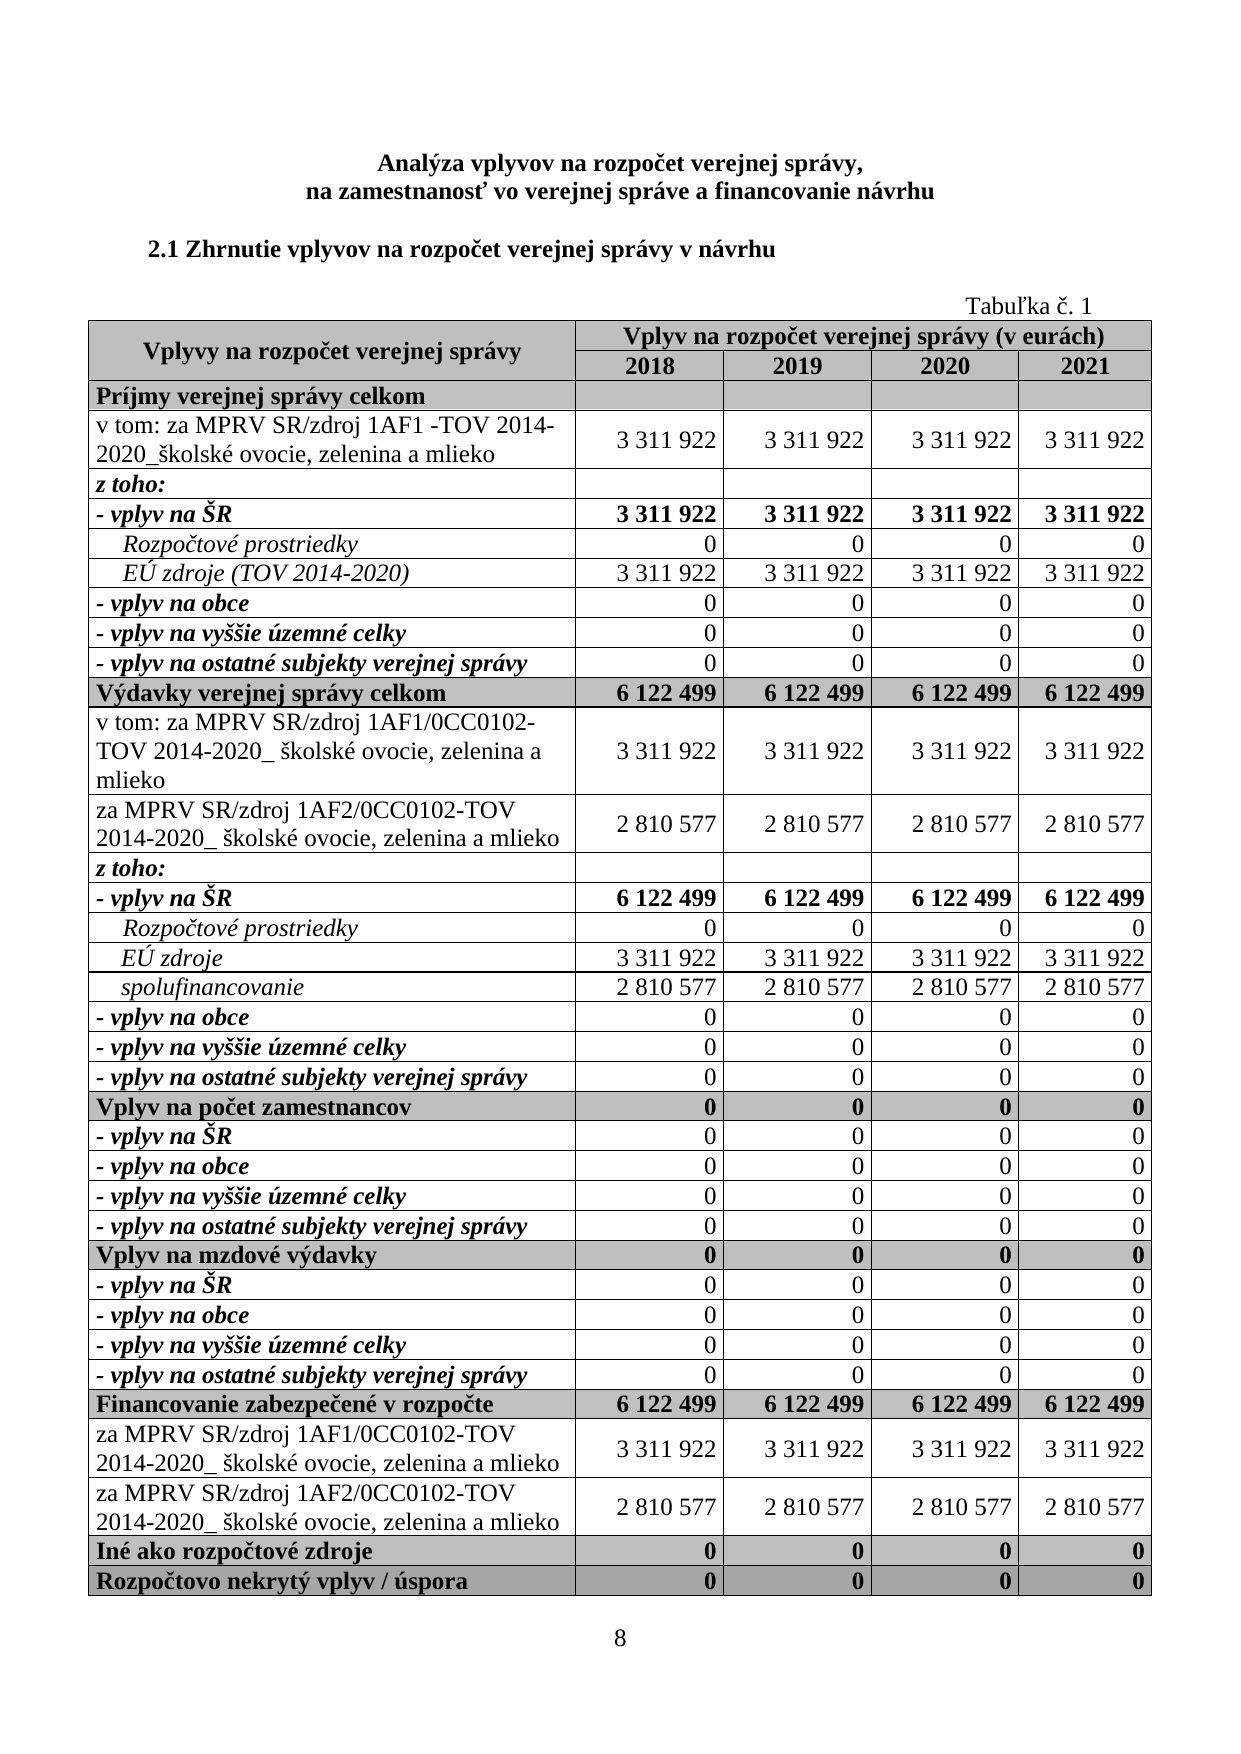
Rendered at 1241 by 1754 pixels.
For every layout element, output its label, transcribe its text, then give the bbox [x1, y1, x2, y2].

table_cell 3 311 922 [724, 499, 871, 528]
table_cell 0 [576, 1062, 723, 1091]
table_cell [1019, 853, 1151, 882]
table_cell 0 [724, 1002, 871, 1031]
table_cell 0 [724, 1211, 871, 1239]
table_cell - vplyv na ostatné subjekty verejnej správy [89, 648, 575, 677]
table_cell 0 [1019, 1270, 1151, 1299]
table_cell za MPRV SR/zdroj 1AF2/0CC0102-TOV 2014-2020_ školské ovocie, zelenina a mlieko [89, 795, 575, 852]
table_cell 3 311 922 [872, 499, 1018, 528]
table_cell 6 122 499 [724, 1390, 871, 1418]
table_cell 0 [872, 1151, 1018, 1180]
table_cell [724, 853, 871, 882]
table_cell 0 [576, 1092, 723, 1120]
table_cell 0 [1019, 529, 1151, 557]
table_cell 0 [724, 1566, 871, 1595]
table_cell 0 [872, 618, 1018, 647]
table_cell 0 [1019, 1241, 1151, 1269]
table_cell 0 [576, 1300, 723, 1329]
table_cell 3 311 922 [724, 943, 871, 971]
table_cell 6 122 499 [724, 678, 871, 706]
table_cell 6 122 499 [872, 883, 1018, 912]
table_cell - vplyv na vyššie územné celky [89, 1330, 575, 1359]
table_cell - vplyv na vyššie územné celky [89, 1181, 575, 1210]
table_cell 0 [724, 1121, 871, 1150]
table_cell 2 810 577 [724, 1478, 871, 1535]
table_cell [724, 469, 871, 498]
table_header Vplyvy na rozpočet verejnej správy [89, 321, 575, 380]
table_cell 0 [576, 913, 723, 942]
table_cell 2 810 577 [872, 973, 1018, 1001]
table_cell 0 [576, 618, 723, 647]
table_cell 0 [872, 1092, 1018, 1120]
table_cell 0 [872, 1300, 1018, 1329]
table_cell - vplyv na obce [89, 1300, 575, 1329]
table_cell 0 [576, 1151, 723, 1180]
table_cell - vplyv na vyššie územné celky [89, 1032, 575, 1061]
table_cell 0 [872, 648, 1018, 677]
table_cell 0 [1019, 1062, 1151, 1091]
table_cell Rozpočtové prostriedky [89, 913, 575, 942]
table_cell 6 122 499 [1019, 883, 1151, 912]
table_cell spolufinancovanie [89, 973, 575, 1001]
table_cell 0 [1019, 1300, 1151, 1329]
table_cell 2021 [1019, 351, 1151, 380]
text Tabuľka č. 1 [148, 291, 1093, 320]
table_cell 0 [1019, 1002, 1151, 1031]
table_cell v tom: za MPRV SR/zdroj 1AF1/0CC0102-TOV 2014-2020_ školské ovocie, zelenina a mlieko [89, 708, 575, 794]
table_cell 0 [872, 1270, 1018, 1299]
table_cell 0 [724, 1360, 871, 1388]
table_cell Vplyv na počet zamestnancov [89, 1092, 575, 1120]
table_cell Iné ako rozpočtové zdroje [89, 1536, 575, 1565]
table_cell Vplyv na mzdové výdavky [89, 1241, 575, 1269]
text 2.1 Zhrnutie vplyvov na rozpočet verejnej správy v návrhu [148, 234, 1093, 263]
table_cell 2 810 577 [1019, 1478, 1151, 1535]
table_cell 0 [576, 1536, 723, 1565]
table_cell 0 [872, 1121, 1018, 1150]
table_cell 2019 [724, 351, 871, 380]
table_cell Rozpočtovo nekrytý vplyv / úspora [89, 1566, 575, 1595]
table_cell 0 [1019, 1151, 1151, 1180]
table_cell 0 [576, 1566, 723, 1595]
table_cell 2 810 577 [576, 795, 723, 852]
table_cell 0 [1019, 648, 1151, 677]
table_cell 0 [872, 1566, 1018, 1595]
table_cell 0 [1019, 618, 1151, 647]
table_cell 0 [576, 1270, 723, 1299]
table_cell - vplyv na obce [89, 1151, 575, 1180]
table_cell 0 [872, 1536, 1018, 1565]
table_cell 6 122 499 [1019, 1390, 1151, 1418]
table_cell 0 [724, 1241, 871, 1269]
table_cell 0 [576, 1032, 723, 1061]
table_cell 0 [872, 1330, 1018, 1359]
table_cell 6 122 499 [724, 883, 871, 912]
table_cell 0 [872, 1241, 1018, 1269]
table_cell 3 311 922 [576, 499, 723, 528]
table_cell 0 [1019, 1566, 1151, 1595]
table_cell 0 [576, 1002, 723, 1031]
table_cell 6 122 499 [576, 1390, 723, 1418]
table_cell 0 [724, 1330, 871, 1359]
table_cell 3 311 922 [872, 1419, 1018, 1477]
table_cell v tom: za MPRV SR/zdroj 1AF1 -TOV 2014-2020_školské ovocie, zelenina a mlieko [89, 411, 575, 468]
table_cell 6 122 499 [576, 883, 723, 912]
table_cell 6 122 499 [872, 678, 1018, 706]
table_cell 2 810 577 [576, 973, 723, 1001]
table_cell 0 [576, 1121, 723, 1150]
table_cell 2 810 577 [576, 1478, 723, 1535]
table_cell Financovanie zabezpečené v rozpočte [89, 1390, 575, 1418]
table_cell EÚ zdroje (TOV 2014-2020) [89, 559, 575, 587]
table_cell 3 311 922 [576, 943, 723, 971]
table_cell EÚ zdroje [89, 943, 575, 971]
table_cell 0 [576, 529, 723, 557]
table_cell 0 [724, 1092, 871, 1120]
table_cell 0 [1019, 1121, 1151, 1150]
table_cell 0 [872, 529, 1018, 557]
table_cell 3 311 922 [576, 1419, 723, 1477]
table_cell 3 311 922 [576, 559, 723, 587]
table_cell 0 [724, 1536, 871, 1565]
table_cell 2 810 577 [872, 795, 1018, 852]
table_cell [1019, 469, 1151, 498]
table_cell 0 [872, 1181, 1018, 1210]
table_cell 3 311 922 [576, 708, 723, 794]
table_cell 0 [724, 1032, 871, 1061]
table_cell 0 [872, 588, 1018, 617]
table_cell - vplyv na ŠR [89, 499, 575, 528]
table_cell - vplyv na ostatné subjekty verejnej správy [89, 1062, 575, 1091]
table_cell 0 [724, 529, 871, 557]
text Analýza vplyvov na rozpočet verejnej správy, [148, 148, 1093, 176]
table_cell 0 [872, 1002, 1018, 1031]
table_cell [724, 381, 871, 409]
table_cell 3 311 922 [724, 559, 871, 587]
table_cell 0 [1019, 1211, 1151, 1239]
table_cell 2018 [576, 351, 723, 380]
table_cell 2 810 577 [724, 795, 871, 852]
table_cell 0 [724, 618, 871, 647]
table_cell [1019, 381, 1151, 409]
table_cell 3 311 922 [1019, 943, 1151, 971]
table_cell 0 [724, 913, 871, 942]
table_cell 0 [724, 1151, 871, 1180]
table_cell 3 311 922 [724, 708, 871, 794]
table_cell 0 [1019, 1330, 1151, 1359]
table_cell 3 311 922 [724, 411, 871, 468]
table_cell 0 [576, 1241, 723, 1269]
table_cell [872, 381, 1018, 409]
table_cell 2 810 577 [1019, 973, 1151, 1001]
table_cell z toho: [89, 469, 575, 498]
table_cell 3 311 922 [872, 708, 1018, 794]
table_cell - vplyv na ostatné subjekty verejnej správy [89, 1360, 575, 1388]
table_cell 3 311 922 [1019, 1419, 1151, 1477]
table_cell Rozpočtové prostriedky [89, 529, 575, 557]
table_cell - vplyv na obce [89, 588, 575, 617]
table_cell z toho: [89, 853, 575, 882]
table_cell 6 122 499 [1019, 678, 1151, 706]
table_cell 0 [872, 1062, 1018, 1091]
table_cell - vplyv na ostatné subjekty verejnej správy [89, 1211, 575, 1239]
table_cell Príjmy verejnej správy celkom [89, 381, 575, 409]
table_cell 0 [1019, 1360, 1151, 1388]
table_cell 0 [1019, 1092, 1151, 1120]
table_cell - vplyv na ŠR [89, 1121, 575, 1150]
table_cell 0 [872, 913, 1018, 942]
table_cell 0 [724, 1270, 871, 1299]
table_cell [872, 469, 1018, 498]
table_cell - vplyv na vyššie územné celky [89, 618, 575, 647]
table_cell 0 [872, 1211, 1018, 1239]
table_cell za MPRV SR/zdroj 1AF1/0CC0102-TOV 2014-2020_ školské ovocie, zelenina a mlieko [89, 1419, 575, 1477]
table_cell 0 [872, 1032, 1018, 1061]
table_cell 3 311 922 [872, 559, 1018, 587]
table_header Vplyv na rozpočet verejnej správy (v eurách) [576, 321, 1151, 350]
table_cell 6 122 499 [576, 678, 723, 706]
table_cell 0 [1019, 1032, 1151, 1061]
table_cell 0 [1019, 1536, 1151, 1565]
table_cell za MPRV SR/zdroj 1AF2/0CC0102-TOV 2014-2020_ školské ovocie, zelenina a mlieko [89, 1478, 575, 1535]
table_cell 3 311 922 [872, 411, 1018, 468]
table_cell - vplyv na ŠR [89, 883, 575, 912]
table_cell Výdavky verejnej správy celkom [89, 678, 575, 706]
table_cell 0 [576, 1181, 723, 1210]
table_cell 0 [724, 1181, 871, 1210]
table_cell [576, 853, 723, 882]
table_cell 2 810 577 [872, 1478, 1018, 1535]
table_cell - vplyv na obce [89, 1002, 575, 1031]
table_cell 0 [576, 1211, 723, 1239]
table_cell 3 311 922 [872, 943, 1018, 971]
table_cell 0 [576, 588, 723, 617]
table_cell 3 311 922 [576, 411, 723, 468]
table_cell 0 [576, 648, 723, 677]
table_cell 2020 [872, 351, 1018, 380]
table_cell 0 [724, 588, 871, 617]
table_cell 3 311 922 [1019, 499, 1151, 528]
table_cell 0 [1019, 1181, 1151, 1210]
table_cell 0 [1019, 588, 1151, 617]
table_cell 3 311 922 [1019, 708, 1151, 794]
table_cell 0 [576, 1330, 723, 1359]
table_cell - vplyv na ŠR [89, 1270, 575, 1299]
table_cell 0 [1019, 913, 1151, 942]
table_cell 3 311 922 [1019, 559, 1151, 587]
table_cell 0 [724, 648, 871, 677]
table_cell 3 311 922 [1019, 411, 1151, 468]
table_cell 2 810 577 [1019, 795, 1151, 852]
text na zamestnanosť vo verejnej správe a financovanie návrhu [148, 176, 1093, 205]
table_cell 0 [724, 1300, 871, 1329]
table_cell 2 810 577 [724, 973, 871, 1001]
table_cell 3 311 922 [724, 1419, 871, 1477]
table_cell [576, 381, 723, 409]
table_cell 6 122 499 [872, 1390, 1018, 1418]
table_cell 0 [872, 1360, 1018, 1388]
table_cell [872, 853, 1018, 882]
table_cell 0 [724, 1062, 871, 1091]
table_cell 0 [576, 1360, 723, 1388]
table_cell [576, 469, 723, 498]
